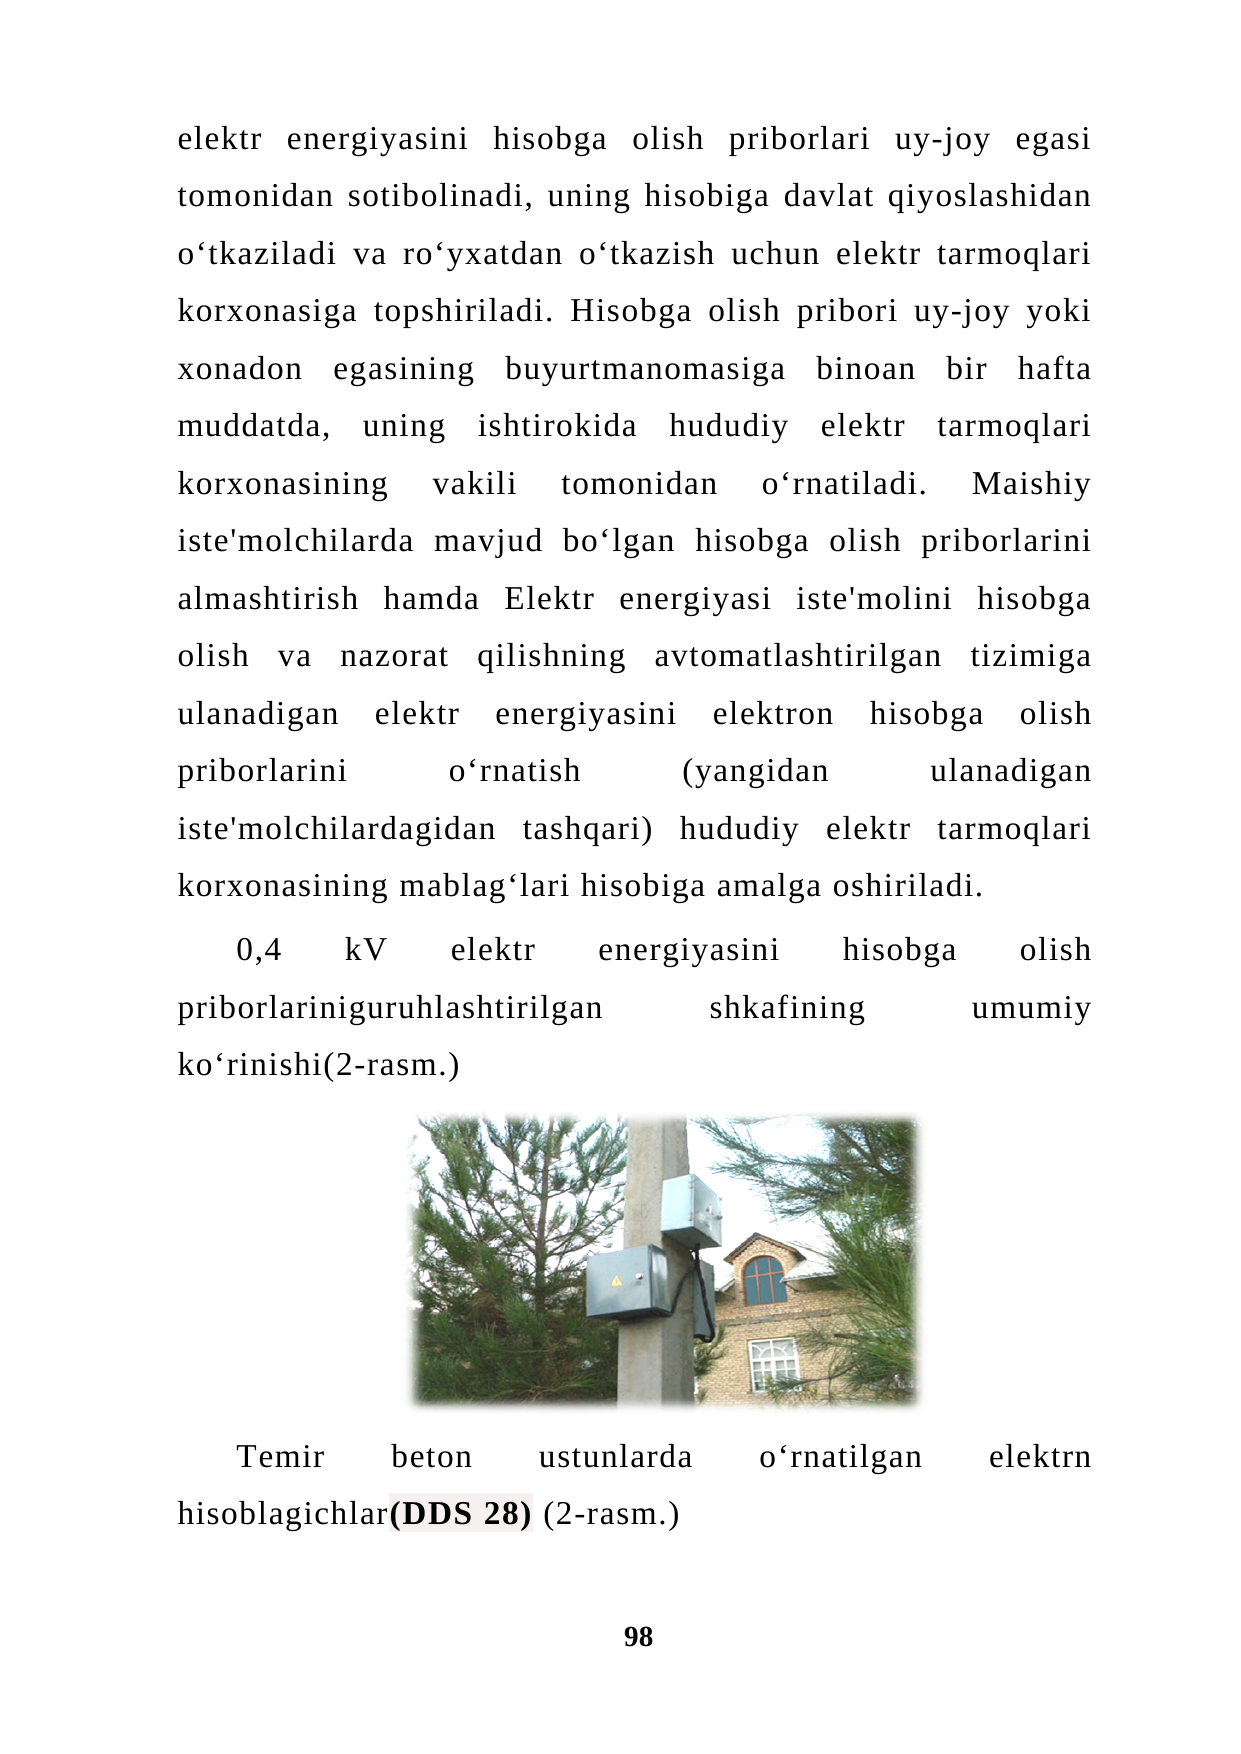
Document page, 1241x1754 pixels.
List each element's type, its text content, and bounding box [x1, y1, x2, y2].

text Temir beton ustunlarda o‘rnatilgan elektrn hisoblagichlar(DDS 28) (2-rasm.) [177, 1436, 1092, 1532]
text 0,4 kV elektr energiyasini hisobga olish priborlariniguruhlashtirilgan shkafining umumiy ko‘rinishi(2-rasm.) [177, 929, 1092, 1083]
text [177, 118, 1092, 904]
